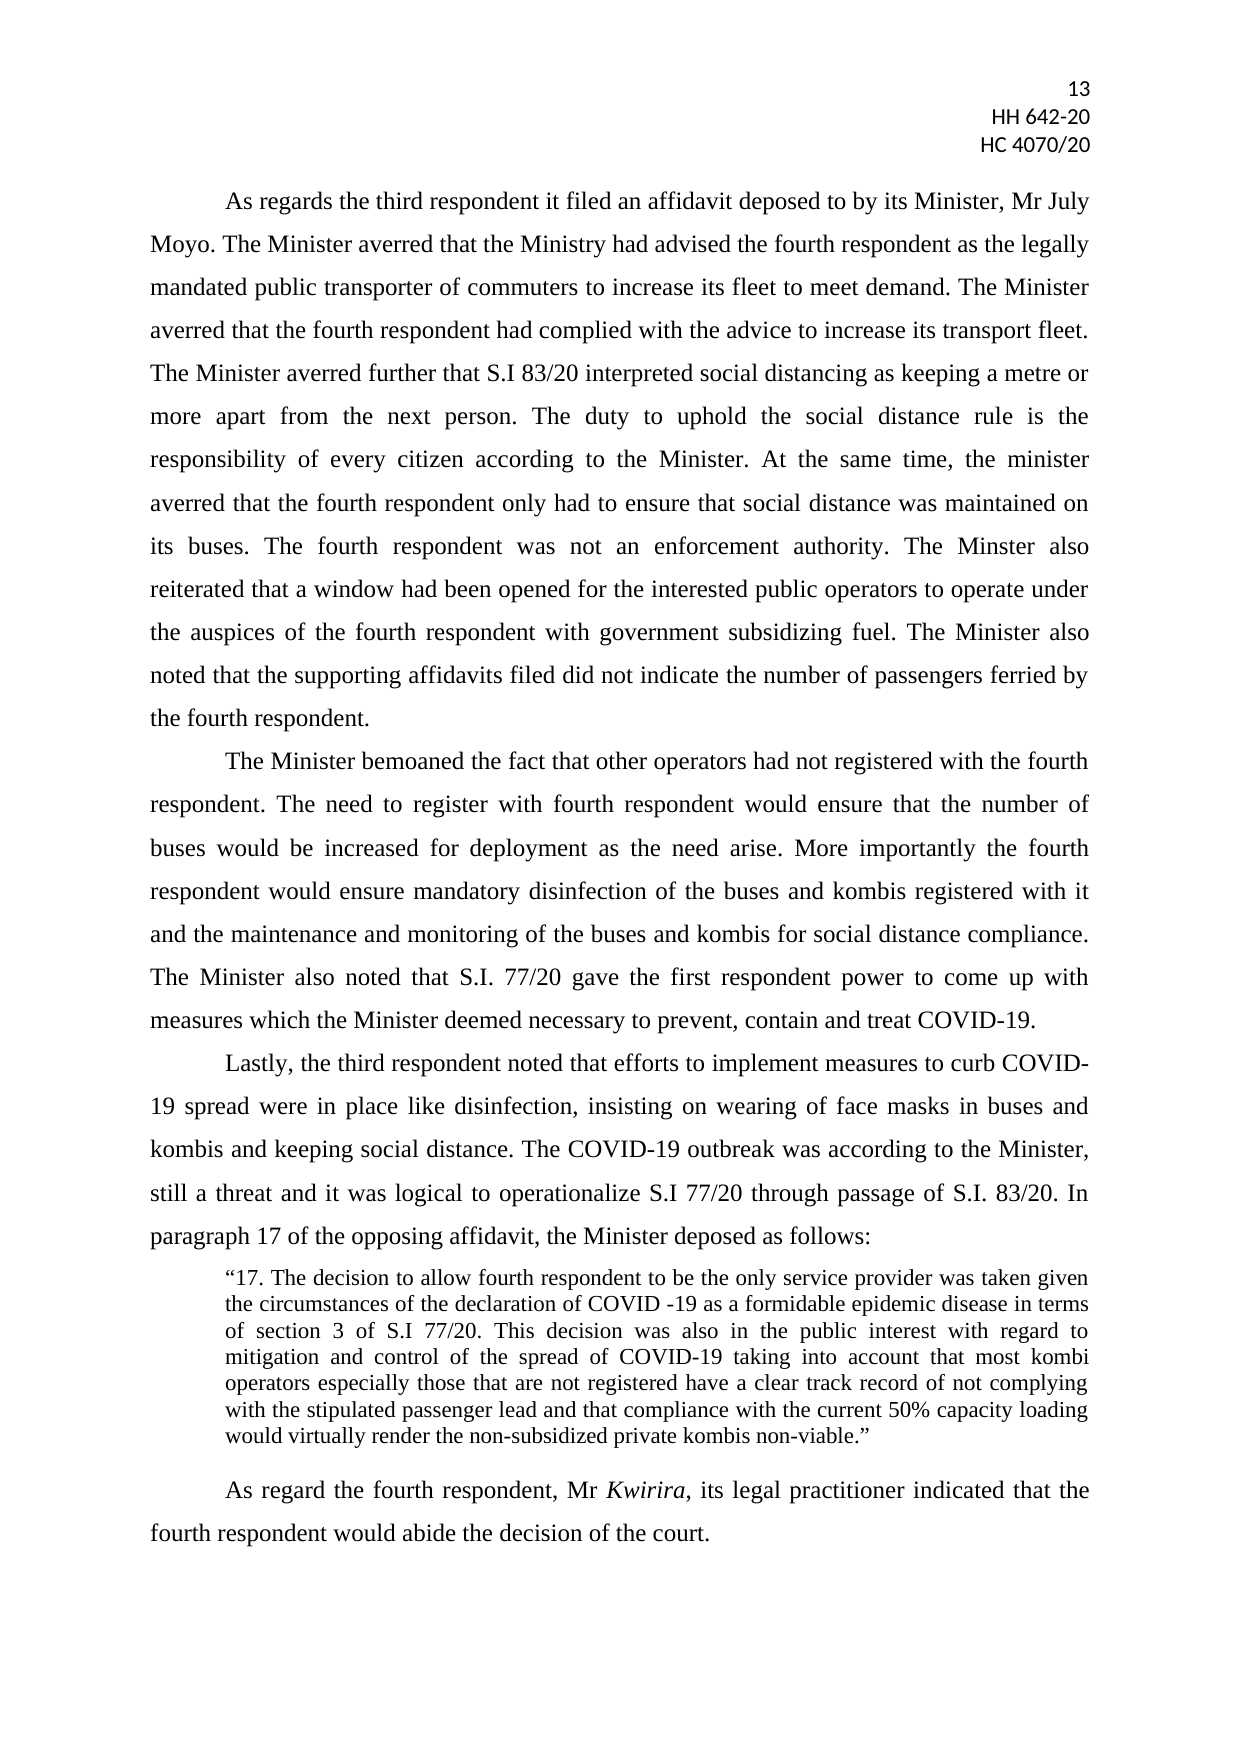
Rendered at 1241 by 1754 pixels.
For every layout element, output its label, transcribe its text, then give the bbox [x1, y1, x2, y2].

text “17. The decision to allow fourth respondent to be the only service provider was taken given the circumstances of the declaration of COVID -19 as a formidable epidemic disease in terms of section 3 of S.I 77/20. This decision was also in the public interest with regard to mitigation and control of the spread of COVID-19 taking into account that most kombi operators especially those that are not registered have a clear track record of not complying with the stipulated passenger lead and that compliance with the current 50% capacity loading would virtually render the non-subsidized private kombis non-viable.” [225, 1264, 1090, 1448]
text As regard the fourth respondent, Mr Kwirira, its legal practitioner indicated that the fourth respondent would abide the decision of the court. [150, 1475, 1090, 1547]
text As regards the third respondent it filed an affidavit deposed to by its Minister, Mr July Moyo. The Minister averred that the Ministry had advised the fourth respondent as the legally mandated public transporter of commuters to increase its fleet to meet demand. The Minister averred that the fourth respondent had complied with the advice to increase its transport fleet. The Minister averred further that S.I 83/20 interpreted social distancing as keeping a metre or more apart from the next person. The duty to uphold the social distance rule is the responsibility of every citizen according to the Minister. At the same time, the minister averred that the fourth respondent only had to ensure that social distance was maintained on its buses. The fourth respondent was not an enforcement authority. The Minster also reiterated that a window had been opened for the interested public operators to operate under the auspices of the fourth respondent with government subsidizing fuel. The Minister also noted that the supporting affidavits filed did not indicate the number of passengers ferried by the fourth respondent. [150, 186, 1090, 732]
text The Minister bemoaned the fact that other operators had not registered with the fourth respondent. The need to register with fourth respondent would ensure that the number of buses would be increased for deployment as the need arise. More importantly the fourth respondent would ensure mandatory disinfection of the buses and kombis registered with it and the maintenance and monitoring of the buses and kombis for social distance compliance. The Minister also noted that S.I. 77/20 gave the first respondent power to come up with measures which the Minister deemed necessary to prevent, contain and treat COVID-19. [150, 746, 1090, 1034]
text Lastly, the third respondent noted that efforts to implement measures to curb COVID- 19 spread were in place like disinfection, insisting on wearing of face masks in buses and kombis and keeping social distance. The COVID-19 outbreak was according to the Minister, still a threat and it was logical to operationalize S.I 77/20 through passage of S.I. 83/20. In paragraph 17 of the opposing affidavit, the Minister deposed as follows: [150, 1048, 1090, 1249]
